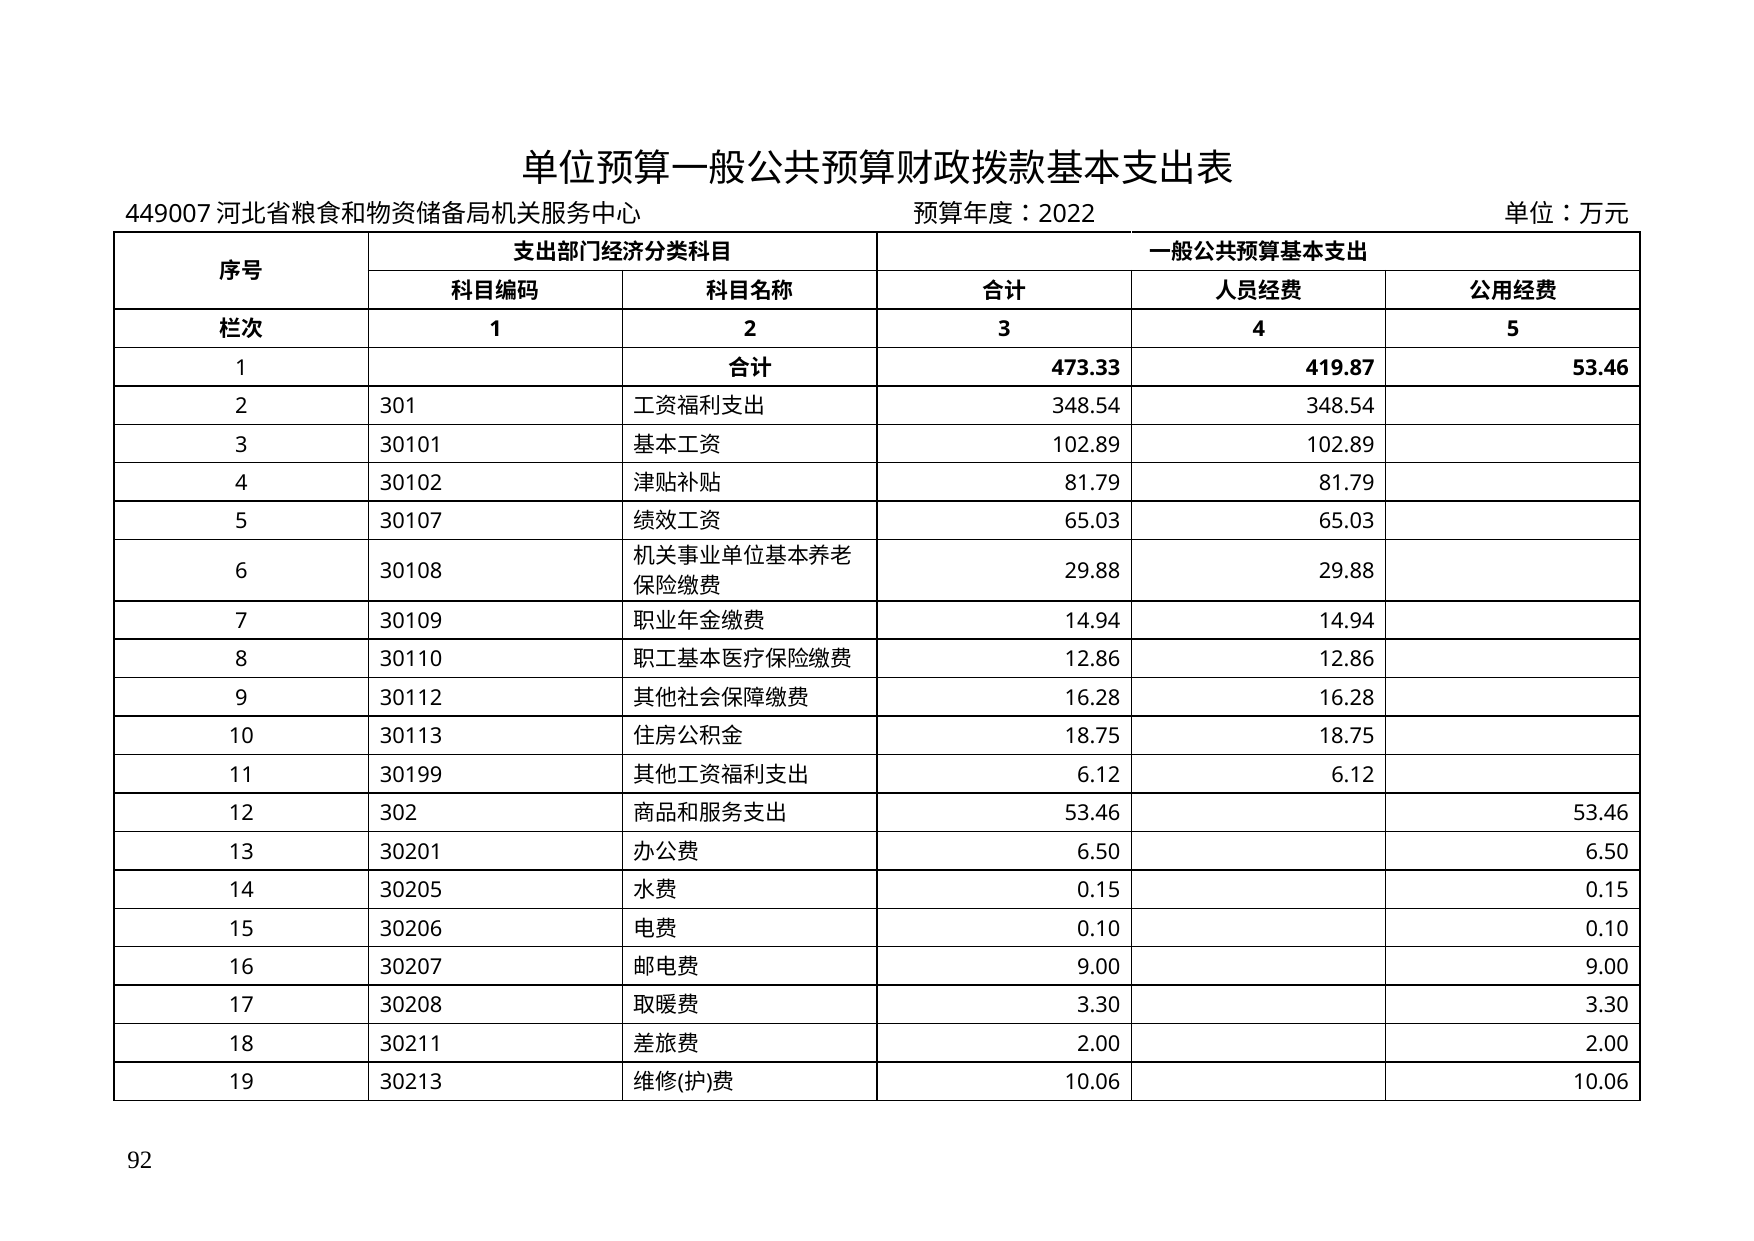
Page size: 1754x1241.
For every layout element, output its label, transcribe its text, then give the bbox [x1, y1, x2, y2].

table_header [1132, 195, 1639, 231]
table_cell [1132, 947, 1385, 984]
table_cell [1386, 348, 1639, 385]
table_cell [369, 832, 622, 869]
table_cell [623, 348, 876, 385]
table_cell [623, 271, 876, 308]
text 单位预算一般公共预算财政拨款基本支出表 [106, 142, 1648, 193]
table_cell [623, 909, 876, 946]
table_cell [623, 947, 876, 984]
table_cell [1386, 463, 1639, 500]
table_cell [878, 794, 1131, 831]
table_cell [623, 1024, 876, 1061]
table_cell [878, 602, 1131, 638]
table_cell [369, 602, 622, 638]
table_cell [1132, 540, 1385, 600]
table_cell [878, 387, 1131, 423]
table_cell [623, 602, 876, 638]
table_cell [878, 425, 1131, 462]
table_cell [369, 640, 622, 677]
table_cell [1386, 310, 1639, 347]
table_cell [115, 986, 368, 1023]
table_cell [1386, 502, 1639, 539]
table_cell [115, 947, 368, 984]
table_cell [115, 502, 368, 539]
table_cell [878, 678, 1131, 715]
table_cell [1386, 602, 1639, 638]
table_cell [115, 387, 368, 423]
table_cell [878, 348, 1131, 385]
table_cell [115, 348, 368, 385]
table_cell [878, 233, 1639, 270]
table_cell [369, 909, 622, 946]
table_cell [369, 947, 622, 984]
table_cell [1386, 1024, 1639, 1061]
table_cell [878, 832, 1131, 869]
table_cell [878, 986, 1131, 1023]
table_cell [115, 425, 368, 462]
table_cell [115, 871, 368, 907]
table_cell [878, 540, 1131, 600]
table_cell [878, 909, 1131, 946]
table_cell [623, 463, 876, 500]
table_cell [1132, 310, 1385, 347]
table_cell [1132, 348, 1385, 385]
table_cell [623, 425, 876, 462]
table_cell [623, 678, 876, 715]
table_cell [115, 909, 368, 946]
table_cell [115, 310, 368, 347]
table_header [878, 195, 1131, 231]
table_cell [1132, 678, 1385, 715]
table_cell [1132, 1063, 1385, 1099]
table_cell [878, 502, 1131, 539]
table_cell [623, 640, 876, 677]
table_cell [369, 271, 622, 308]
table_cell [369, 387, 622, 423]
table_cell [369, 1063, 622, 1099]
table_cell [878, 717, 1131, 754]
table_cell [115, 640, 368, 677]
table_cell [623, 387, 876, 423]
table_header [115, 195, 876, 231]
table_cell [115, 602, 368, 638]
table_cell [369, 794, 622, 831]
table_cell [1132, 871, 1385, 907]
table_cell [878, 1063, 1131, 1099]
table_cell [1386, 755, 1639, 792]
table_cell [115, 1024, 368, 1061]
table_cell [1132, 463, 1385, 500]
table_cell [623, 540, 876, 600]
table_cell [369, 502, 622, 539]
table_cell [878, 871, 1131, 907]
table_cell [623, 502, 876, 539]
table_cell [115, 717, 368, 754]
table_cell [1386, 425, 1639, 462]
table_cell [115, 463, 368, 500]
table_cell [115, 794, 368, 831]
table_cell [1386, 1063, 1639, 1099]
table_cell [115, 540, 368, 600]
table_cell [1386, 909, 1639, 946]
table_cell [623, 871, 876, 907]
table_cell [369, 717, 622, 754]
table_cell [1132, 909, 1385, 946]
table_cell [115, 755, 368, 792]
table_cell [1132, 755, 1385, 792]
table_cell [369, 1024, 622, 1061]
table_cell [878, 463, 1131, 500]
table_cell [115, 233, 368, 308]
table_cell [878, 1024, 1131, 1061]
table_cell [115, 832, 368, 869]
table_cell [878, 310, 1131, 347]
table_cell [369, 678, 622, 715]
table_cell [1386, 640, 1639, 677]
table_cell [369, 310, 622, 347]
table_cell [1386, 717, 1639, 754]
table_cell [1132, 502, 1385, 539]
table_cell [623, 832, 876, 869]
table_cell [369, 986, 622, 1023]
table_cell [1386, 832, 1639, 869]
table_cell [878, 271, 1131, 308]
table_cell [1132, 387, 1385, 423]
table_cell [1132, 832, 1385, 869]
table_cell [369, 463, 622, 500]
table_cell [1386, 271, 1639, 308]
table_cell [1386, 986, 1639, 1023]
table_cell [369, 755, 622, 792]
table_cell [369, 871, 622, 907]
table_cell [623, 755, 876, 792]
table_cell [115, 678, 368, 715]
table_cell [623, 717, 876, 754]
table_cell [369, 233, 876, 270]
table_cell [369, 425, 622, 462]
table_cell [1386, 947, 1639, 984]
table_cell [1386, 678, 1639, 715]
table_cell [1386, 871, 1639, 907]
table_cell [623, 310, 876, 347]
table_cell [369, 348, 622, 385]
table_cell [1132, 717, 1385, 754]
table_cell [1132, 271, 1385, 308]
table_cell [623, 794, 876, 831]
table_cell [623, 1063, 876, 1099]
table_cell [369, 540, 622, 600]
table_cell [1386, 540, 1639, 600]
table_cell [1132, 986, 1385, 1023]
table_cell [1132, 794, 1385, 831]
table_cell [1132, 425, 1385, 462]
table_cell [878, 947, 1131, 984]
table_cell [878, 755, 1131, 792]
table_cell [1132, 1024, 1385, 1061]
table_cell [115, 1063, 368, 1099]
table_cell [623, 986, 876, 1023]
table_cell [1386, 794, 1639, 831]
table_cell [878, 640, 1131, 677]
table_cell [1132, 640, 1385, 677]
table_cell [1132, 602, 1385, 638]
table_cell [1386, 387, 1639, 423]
